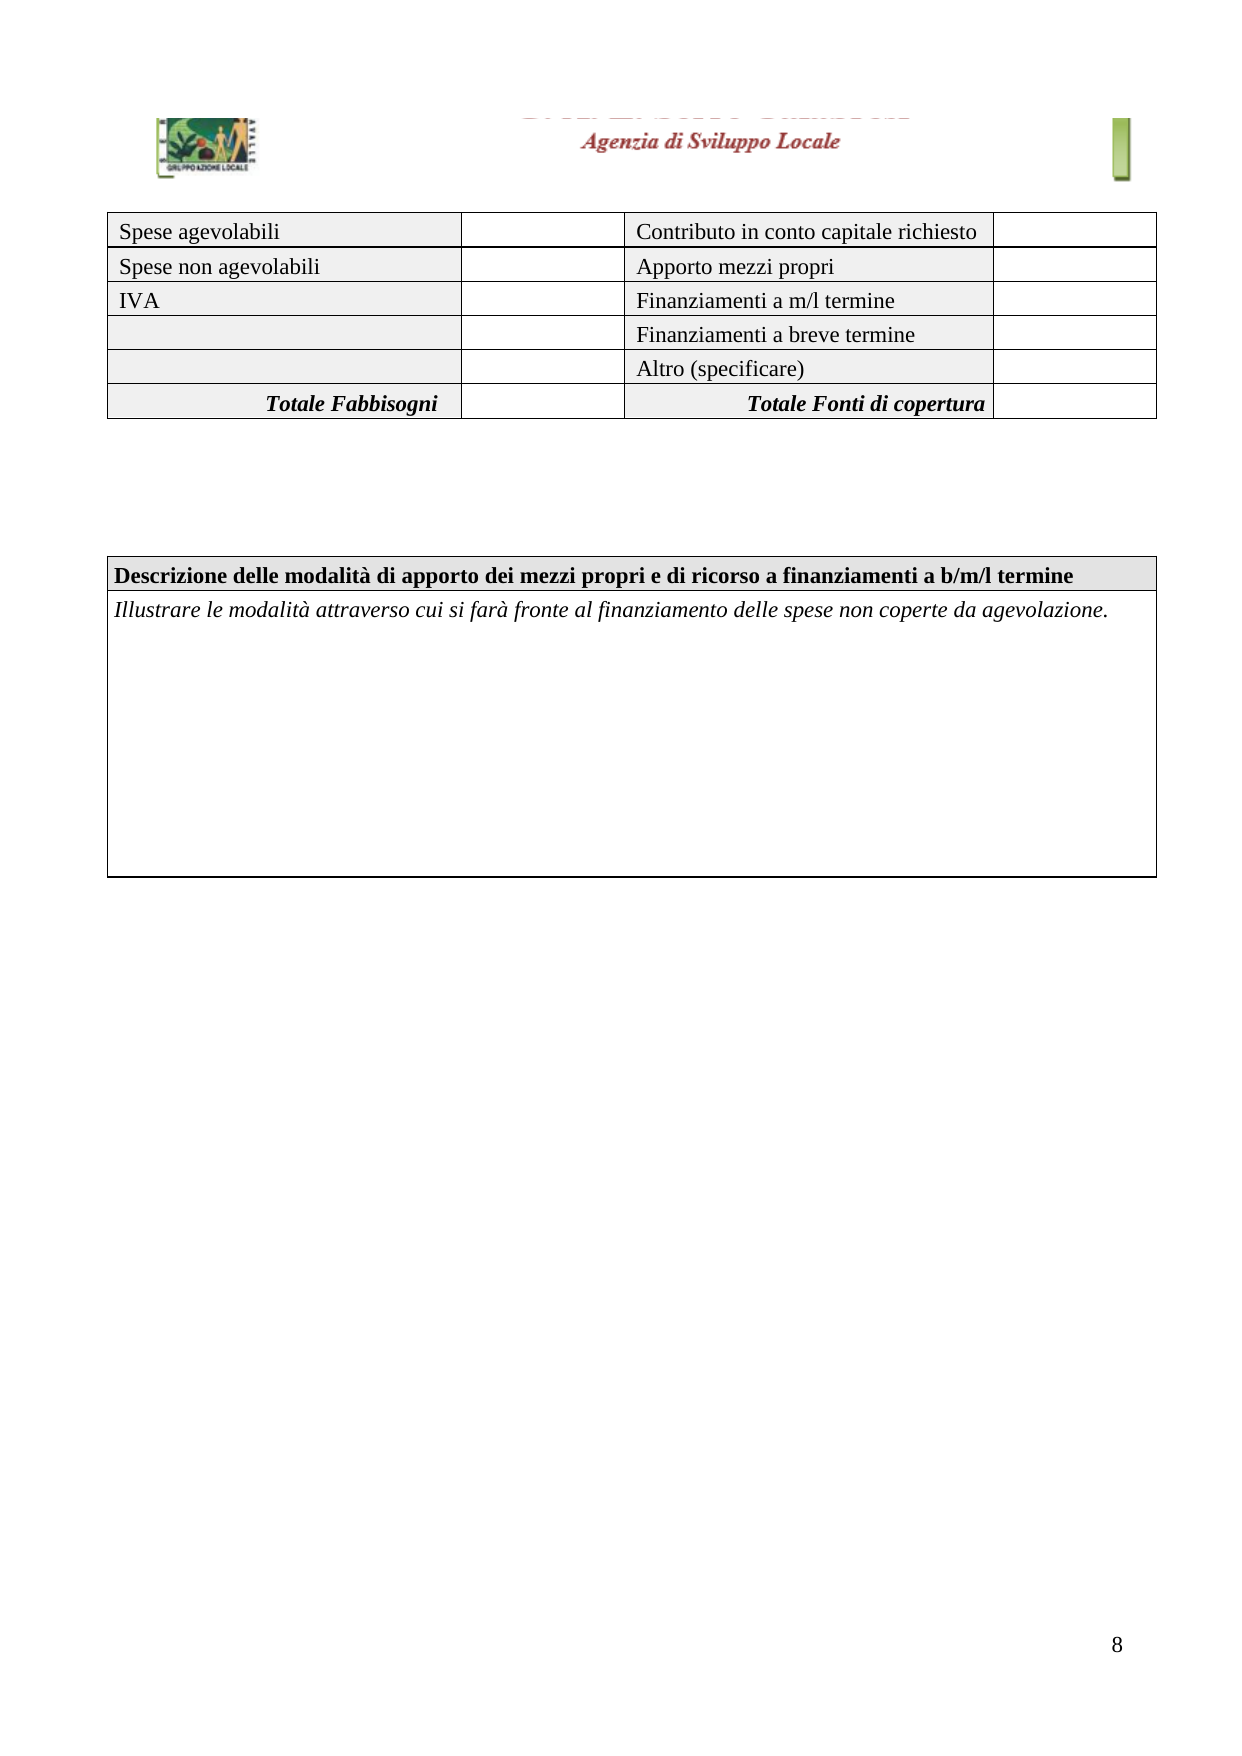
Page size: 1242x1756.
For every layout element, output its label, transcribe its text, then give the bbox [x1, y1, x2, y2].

table_cell IVA [108, 282, 461, 315]
table_header Descrizione delle modalità di apporto dei mezzi propri e di ricorso a finanziamenti a b/m/l termine [108, 557, 1156, 590]
table_cell [462, 282, 624, 315]
table_cell Totale Fonti di copertura [625, 384, 993, 417]
table_cell Apporto mezzi propri [625, 248, 993, 281]
table_cell [994, 248, 1156, 281]
table_cell [994, 282, 1156, 315]
table_cell Finanziamenti a breve termine [625, 316, 993, 349]
table_cell [994, 384, 1156, 417]
table_cell [462, 350, 624, 383]
table_cell Contributo in conto capitale richiesto [625, 213, 993, 246]
table_cell Illustrare le modalità attraverso cui si farà fronte al finanziamento delle spese non coperte da agevolazione. [108, 591, 1156, 876]
table_cell [108, 350, 461, 383]
table_cell [462, 384, 624, 417]
table_cell Spese non agevolabili [108, 248, 461, 281]
table_cell Altro (specificare) [625, 350, 993, 383]
table_cell [108, 316, 461, 349]
table_cell Spese agevolabili [108, 213, 461, 246]
table_cell [462, 213, 624, 246]
table_cell Totale Fabbisogni [108, 384, 461, 417]
table_cell [994, 350, 1156, 383]
table_cell [994, 213, 1156, 246]
table_cell [462, 248, 624, 281]
picture [95, 118, 1180, 193]
table_cell [994, 316, 1156, 349]
table_cell Finanziamenti a m/l termine [625, 282, 993, 315]
table_cell [462, 316, 624, 349]
